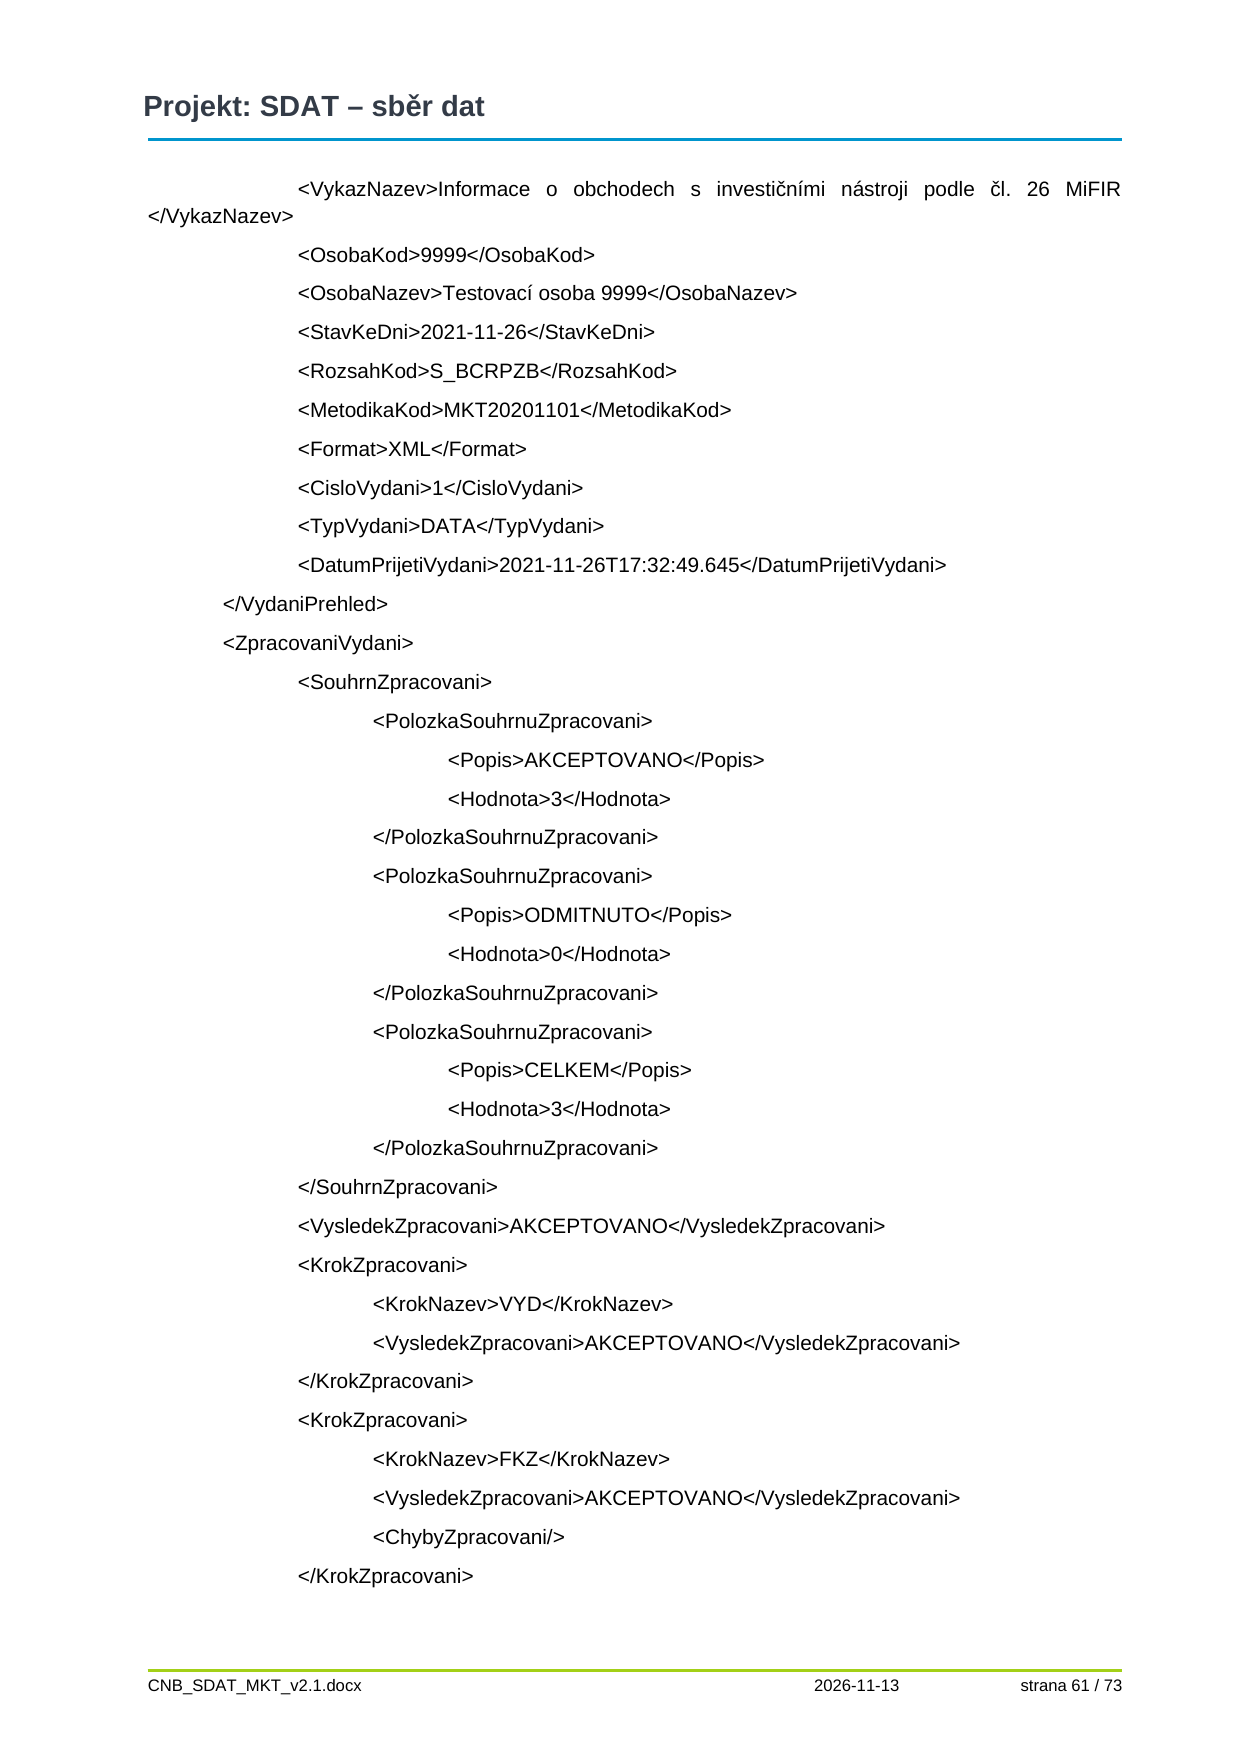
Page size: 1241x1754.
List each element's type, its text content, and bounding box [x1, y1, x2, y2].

text <PolozkaSouhrnuZpracovani> [148, 709, 1122, 733]
text <VykazNazev>Informace o obchodech s investičními nástroji podle čl. 26 MiFIR </VykazNazev> [148, 177, 1122, 227]
text <DatumPrijetiVydani>2021-11-26T17:32:49.645</DatumPrijetiVydani> [148, 553, 1122, 577]
text <MetodikaKod>MKT20201101</MetodikaKod> [148, 398, 1122, 422]
text <Format>XML</Format> [148, 437, 1122, 461]
text <OsobaKod>9999</OsobaKod> [148, 242, 1122, 266]
text <KrokZpracovani> [148, 1408, 1122, 1432]
text <PolozkaSouhrnuZpracovani> [148, 864, 1122, 888]
text </VydaniPrehled> [148, 592, 1122, 616]
text <TypVydani>DATA</TypVydani> [148, 514, 1122, 538]
text <KrokZpracovani> [148, 1253, 1122, 1277]
text <KrokNazev>VYD</KrokNazev> [148, 1291, 1122, 1315]
text </PolozkaSouhrnuZpracovani> [148, 1136, 1122, 1160]
text <CisloVydani>1</CisloVydani> [148, 476, 1122, 499]
text <Popis>CELKEM</Popis> [148, 1058, 1122, 1082]
text <RozsahKod>S_BCRPZB</RozsahKod> [148, 359, 1122, 383]
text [148, 1486, 1122, 1510]
text <StavKeDni>2021-11-26</StavKeDni> [148, 320, 1122, 344]
text <SouhrnZpracovani> [148, 670, 1122, 694]
text </SouhrnZpracovani> [148, 1175, 1122, 1199]
text <Hodnota>3</Hodnota> [148, 1097, 1122, 1121]
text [148, 1330, 1122, 1354]
text <Popis>AKCEPTOVANO</Popis> [148, 747, 1122, 771]
text </PolozkaSouhrnuZpracovani> [148, 981, 1122, 1004]
text <ZpracovaniVydani> [148, 631, 1122, 655]
text <Hodnota>3</Hodnota> [148, 786, 1122, 810]
text </PolozkaSouhrnuZpracovani> [148, 825, 1122, 849]
text <PolozkaSouhrnuZpracovani> [148, 1019, 1122, 1043]
text <ChybyZpracovani/> [148, 1524, 1122, 1548]
text </KrokZpracovani> [148, 1369, 1122, 1393]
text <OsobaNazev>Testovací osoba 9999</OsobaNazev> [148, 281, 1122, 305]
text <KrokNazev>FKZ</KrokNazev> [148, 1447, 1122, 1471]
text <VysledekZpracovani>AKCEPTOVANO</VysledekZpracovani> [148, 1214, 1122, 1238]
text <Popis>ODMITNUTO</Popis> [148, 903, 1122, 927]
text <Hodnota>0</Hodnota> [148, 942, 1122, 966]
text </KrokZpracovani> [148, 1563, 1122, 1587]
